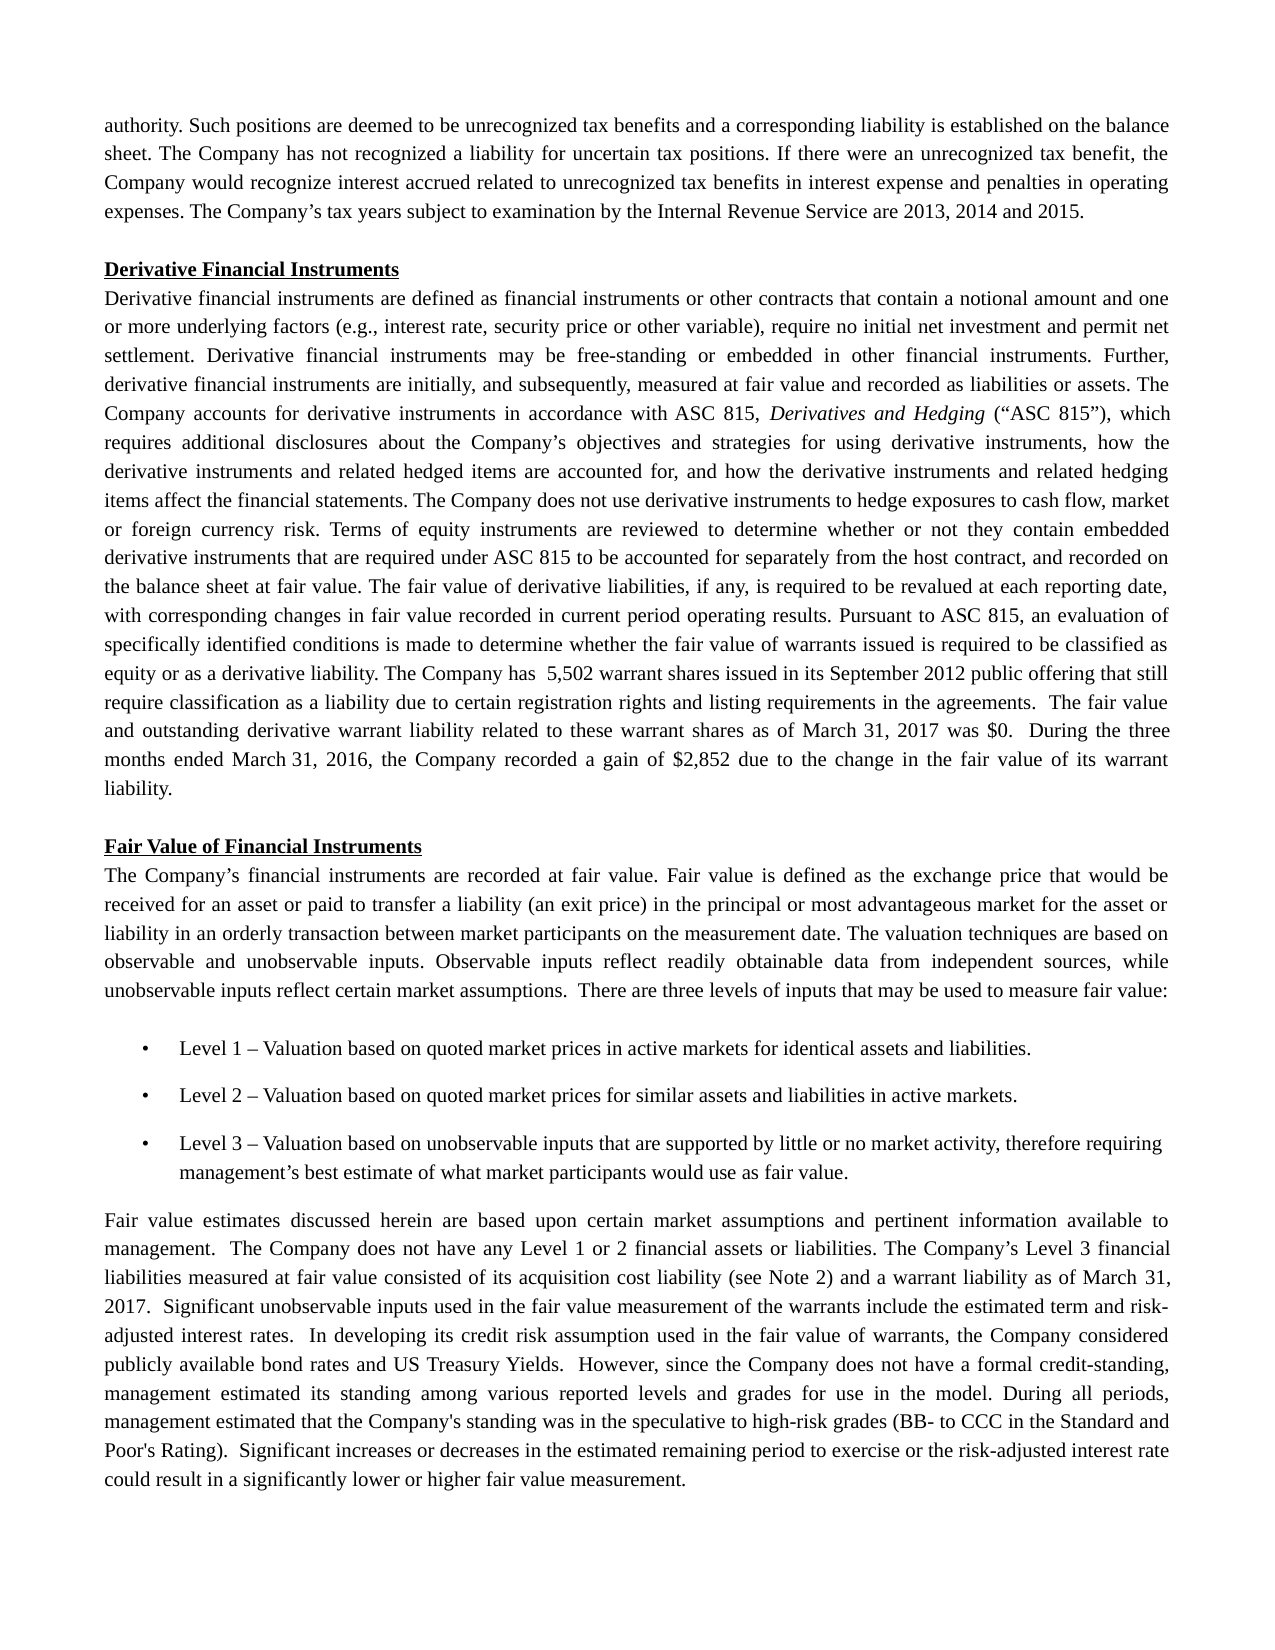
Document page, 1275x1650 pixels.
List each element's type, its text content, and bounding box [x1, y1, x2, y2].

text Fair value estimates discussed herein are based upon certain market assumptions and pertinent information available to management. The Company does not have any Level 1 or 2 financial assets or liabilities. The Company’s Level 3 financial liabilities measured at fair value consisted of its acquisition cost liability (see Note 2) and a warrant liability as of March 31, 2017. Significant unobservable inputs used in the fair value measurement of the warrants include the estimated term and risk-adjusted interest rates. In developing its credit risk assumption used in the fair value of warrants, the Company considered publicly available bond rates and US Treasury Yields. However, since the Company does not have a formal credit-standing, management estimated its standing among various reported levels and grades for use in the model. During all periods, management estimated that the Company's standing was in the speculative to high-risk grades (BB- to CCC in the Standard and Poor's Rating). Significant increases or decreases in the estimated remaining period to exercise or the risk-adjusted interest rate could result in a significantly lower or higher fair value measurement. [104, 1207, 1171, 1491]
text The Company’s financial instruments are recorded at fair value. Fair value is defined as the exchange price that would be received for an asset or paid to transfer a liability (an exit price) in the principal or most advantageous market for the asset or liability in an orderly transaction between market participants on the measurement date. The valuation techniques are based on observable and unobservable inputs. Observable inputs reflect readily obtainable data from independent sources, while unobservable inputs reflect certain market assumptions. There are three levels of inputs that may be used to measure fair value: [104, 863, 1171, 1002]
list Level 2 – Valuation based on quoted market prices for similar assets and liabilities in active markets. [142, 1083, 1171, 1107]
text Fair Value of Financial Instruments [104, 834, 1171, 858]
text Derivative Financial Instruments [104, 257, 1171, 281]
list Level 1 – Valuation based on quoted market prices in active markets for identical assets and liabilities. [142, 1036, 1171, 1060]
text Derivative financial instruments are defined as financial instruments or other contracts that contain a notional amount and one or more underlying factors (e.g., interest rate, security price or other variable), require no initial net investment and permit net settlement. Derivative financial instruments may be free-standing or embedded in other financial instruments. Further, derivative financial instruments are initially, and subsequently, measured at fair value and recorded as liabilities or assets. The Company accounts for derivative instruments in accordance with ASC 815, Derivatives and Hedging (“ASC 815”), which requires additional disclosures about the Company’s objectives and strategies for using derivative instruments, how the derivative instruments and related hedged items are accounted for, and how the derivative instruments and related hedging items affect the financial statements. The Company does not use derivative instruments to hedge exposures to cash flow, market or foreign currency risk. Terms of equity instruments are reviewed to determine whether or not they contain embedded derivative instruments that are required under ASC 815 to be accounted for separately from the host contract, and recorded on the balance sheet at fair value. The fair value of derivative liabilities, if any, is required to be revalued at each reporting date, with corresponding changes in fair value recorded in current period operating results. Pursuant to ASC 815, an evaluation of specifically identified conditions is made to determine whether the fair value of warrants issued is required to be classified as equity or as a derivative liability. The Company has 5,502 warrant shares issued in its September 2012 public offering that still require classification as a liability due to certain registration rights and listing requirements in the agreements. The fair value and outstanding derivative warrant liability related to these warrant shares as of March 31, 2017 was $0. During the three months ended March 31, 2016, the Company recorded a gain of $2,852 due to the change in the fair value of its warrant liability. [104, 286, 1171, 800]
list Level 3 – Valuation based on unobservable inputs that are supported by little or no market activity, therefore requiring management’s best estimate of what market participants would use as fair value. [142, 1131, 1171, 1184]
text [104, 112, 1171, 223]
